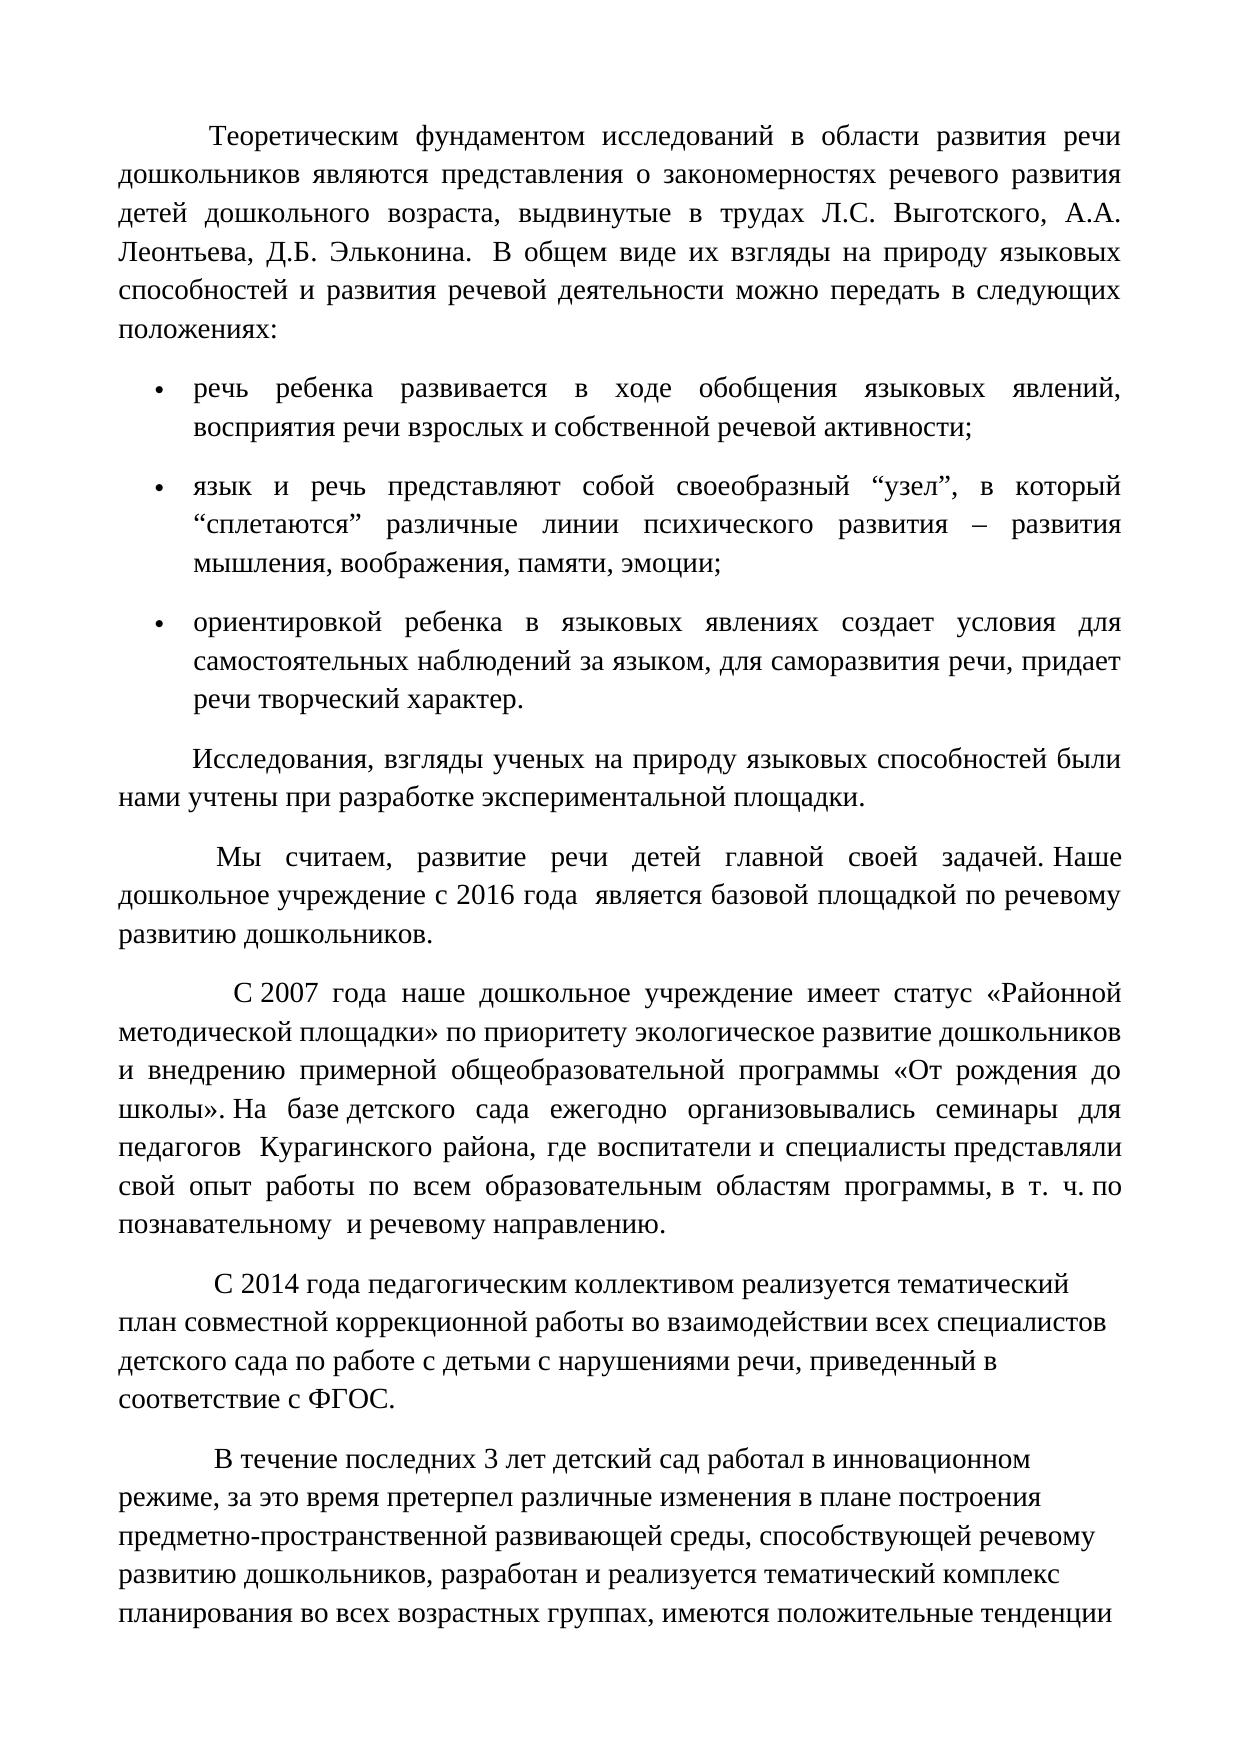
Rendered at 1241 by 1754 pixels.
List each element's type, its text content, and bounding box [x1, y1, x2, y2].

list речь ребенка развивается в ходе обобщения языковых явлений, восприятия речи взрослых и собственной речевой активности; [156, 370, 1122, 442]
text С 2007 года наше дошкольное учреждение имеет статус «Районной методической площадки» по приоритету экологическое развитие дошкольников и внедрению примерной общеобразовательной программы «От рождения до школы». На базе детского сада ежегодно организовывались семинары для педагогов Курагинского района, где воспитатели и специалисты представляли свой опыт работы по всем образовательным областям программы, в т. ч. по познавательному и речевому направлению. [118, 975, 1122, 1240]
text Исследования, взгляды ученых на природу языковых способностей были нами учтены при разработке экспериментальной площадки. [118, 741, 1122, 813]
list язык и речь представляют собой своеобразный “узел”, в который “сплетаются” различные линии психического развития – развития мышления, воображения, памяти, эмоции; [156, 468, 1122, 579]
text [118, 1441, 1122, 1629]
list ориентировкой ребенка в языковых явлениях создает условия для самостоятельных наблюдений за языком, для саморазвития речи, придает речи творческий характер. [156, 604, 1122, 715]
text Теоретическим фундаментом исследований в области развития речи дошкольников являются представления о закономерностях речевого развития детей дошкольного возраста, выдвинутые в трудах Л.С. Выготского, А.А. Леонтьева, Д.Б. Эльконина. В общем виде их взгляды на природу языковых способностей и развития речевой деятельности можно передать в следующих положениях: [118, 118, 1122, 344]
text С 2014 года педагогическим коллективом реализуется тематический план совместной коррекционной работы во взаимодействии всех специалистов детского сада по работе с детьми с нарушениями речи, приведенный в соответствие с ФГОС. [118, 1266, 1122, 1415]
text Мы считаем, развитие речи детей главной своей задачей. Наше дошкольное учреждение с 2016 года является базовой площадкой по речевому развитию дошкольников. [118, 839, 1122, 949]
